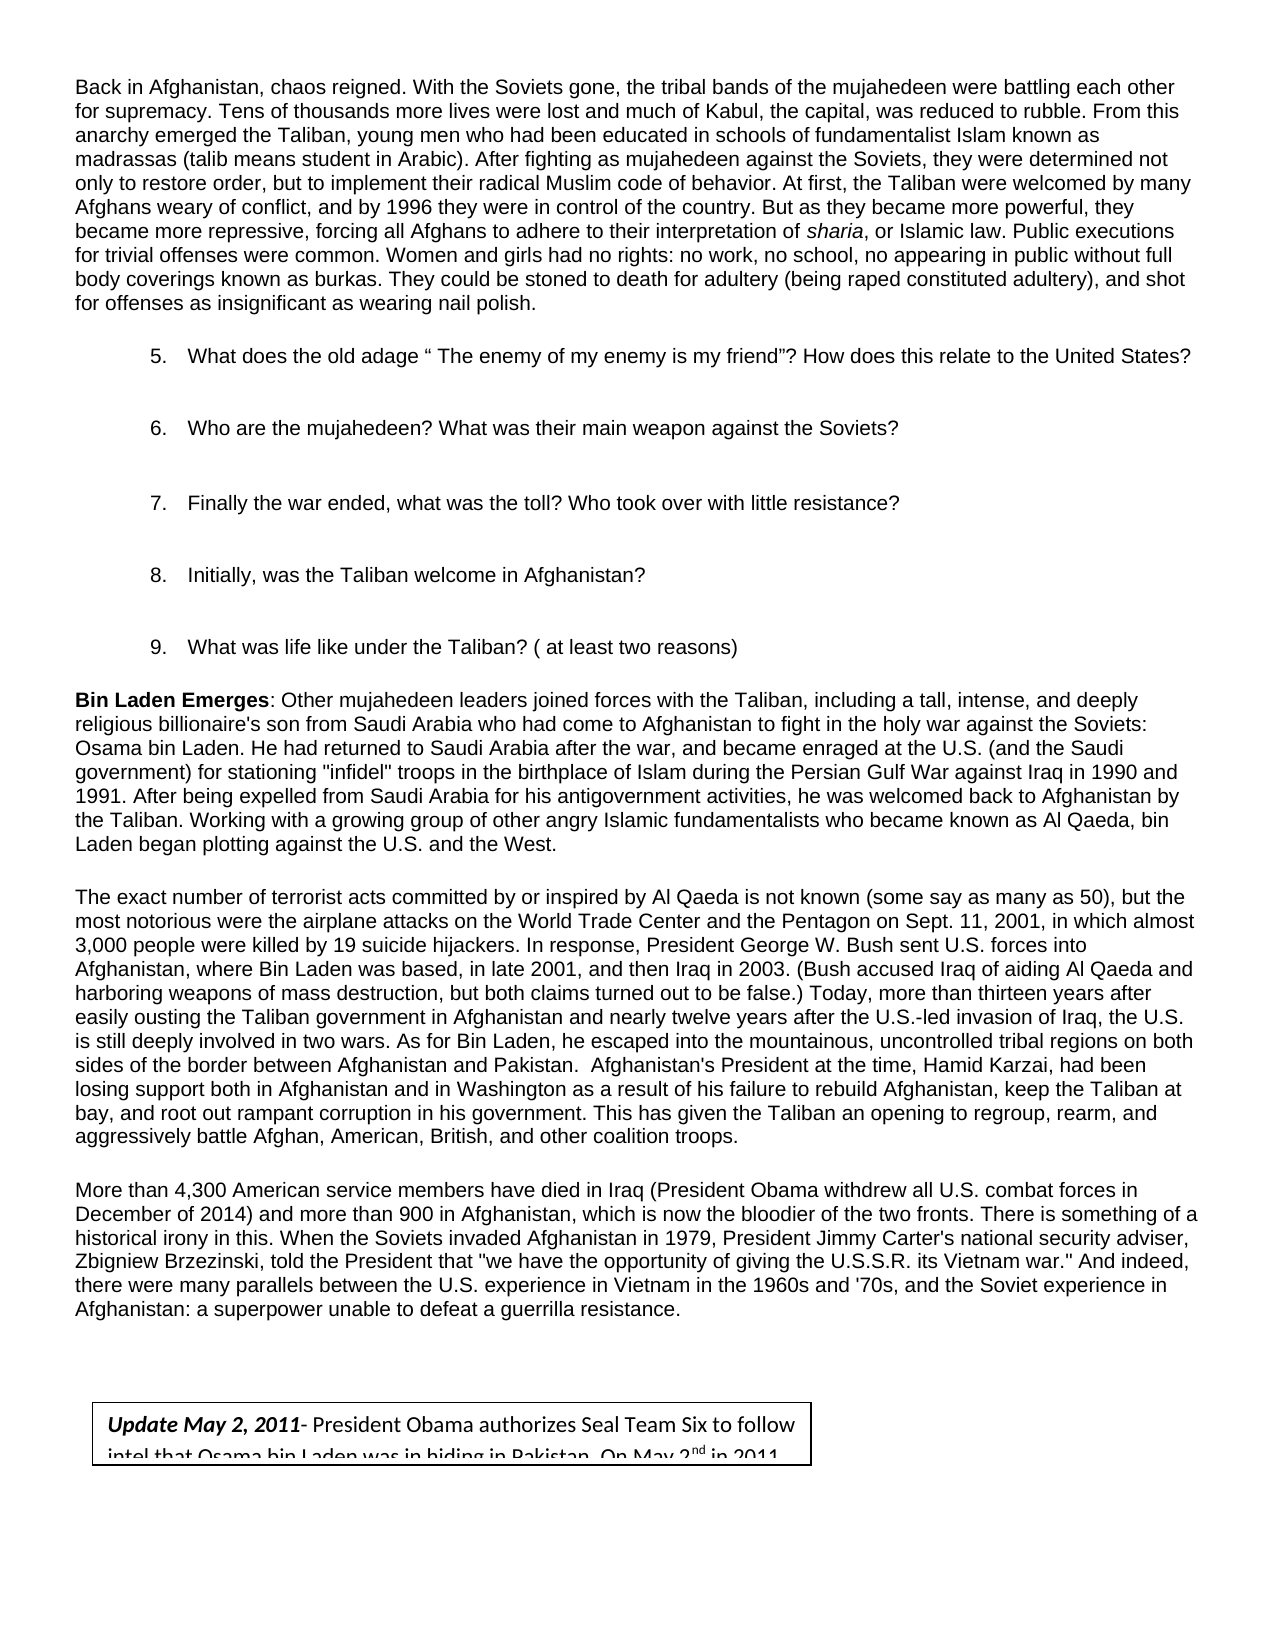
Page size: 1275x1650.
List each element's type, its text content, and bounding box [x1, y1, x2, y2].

text Bin Laden Emerges: Other mujahedeen leaders joined forces with the Taliban, including a tall, intense, and deeply religious billionaire's son from Saudi Arabia who had come to Afghanistan to fight in the holy war against the Soviets: Osama bin Laden. He had returned to Saudi Arabia after the war, and became enraged at the U.S. (and the Saudi government) for stationing "infidel" troops in the birthplace of Islam during the Persian Gulf War against Iraq in 1990 and 1991. After being expelled from Saudi Arabia for his antigovernment activities, he was welcomed back to Afghanistan by the Taliban. Working with a growing group of other angry Islamic fundamentalists who became known as Al Qaeda, bin Laden began plotting against the U.S. and the West. [75, 688, 1200, 856]
text The exact number of terrorist acts committed by or inspired by Al Qaeda is not known (some say as many as 50), but the most notorious were the airplane attacks on the World Trade Center and the Pentagon on Sept. 11, 2001, in which almost 3,000 people were killed by 19 suicide hijackers. In response, President George W. Bush sent U.S. forces into Afghanistan, where Bin Laden was based, in late 2001, and then Iraq in 2003. (Bush accused Iraq of aiding Al Qaeda and harboring weapons of mass destruction, but both claims turned out to be false.) Today, more than thirteen years after easily ousting the Taliban government in Afghanistan and nearly twelve years after the U.S.-led invasion of Iraq, the U.S. is still deeply involved in two wars. As for Bin Laden, he escaped into the mountainous, uncontrolled tribal regions on both sides of the border between Afghanistan and Pakistan. Afghanistan's President at the time, Hamid Karzai, had been losing support both in Afghanistan and in Washington as a result of his failure to rebuild Afghanistan, keep the Taliban at bay, and root out rampant corruption in his government. This has given the Taliban an opening to regroup, rearm, and aggressively battle Afghan, American, British, and other coalition troops. [75, 885, 1200, 1148]
list Finally the war ended, what was the toll? Who took over with little resistance? [150, 491, 1200, 515]
list Initially, was the Taliban welcome in Afghanistan? [150, 563, 1200, 587]
list Who are the mujahedeen? What was their main weapon against the Soviets? [150, 416, 1200, 439]
list What does the old adage “ The enemy of my enemy is my friend”? How does this relate to the United States? [150, 344, 1200, 368]
list What was life like under the Taliban? ( at least two reasons) [150, 635, 1200, 659]
text More than 4,300 American service members have died in Iraq (President Obama withdrew all U.S. combat forces in December of 2014) and more than 900 in Afghanistan, which is now the bloodier of the two fronts. There is something of a historical irony in this. When the Soviets invaded Afghanistan in 1979, President Jimmy Carter's national security adviser, Zbigniew Brzezinski, told the President that "we have the opportunity of giving the U.S.S.R. its Vietnam war." And indeed, there were many parallels between the U.S. experience in Vietnam in the 1960s and '70s, and the Soviet experience in Afghanistan: a superpower unable to defeat a guerrilla resistance. [75, 1177, 1200, 1321]
text Back in Afghanistan, chaos reigned. With the Soviets gone, the tribal bands of the mujahedeen were battling each other for supremacy. Tens of thousands more lives were lost and much of Kabul, the capital, was reduced to rubble. From this anarchy emerged the Taliban, young men who had been educated in schools of fundamentalist Islam known as madrassas (talib means student in Arabic). After fighting as mujahedeen against the Soviets, they were determined not only to restore order, but to implement their radical Muslim code of behavior. At first, the Taliban were welcomed by many Afghans weary of conflict, and by 1996 they were in control of the country. But as they became more powerful, they became more repressive, forcing all Afghans to adhere to their interpretation of sharia, or Islamic law. Public executions for trivial offenses were common. Women and girls had no rights: no work, no school, no appearing in public without full body coverings known as burkas. They could be stoned to death for adultery (being raped constituted adultery), and shot for offenses as insignificant as wearing nail polish. [75, 75, 1200, 314]
